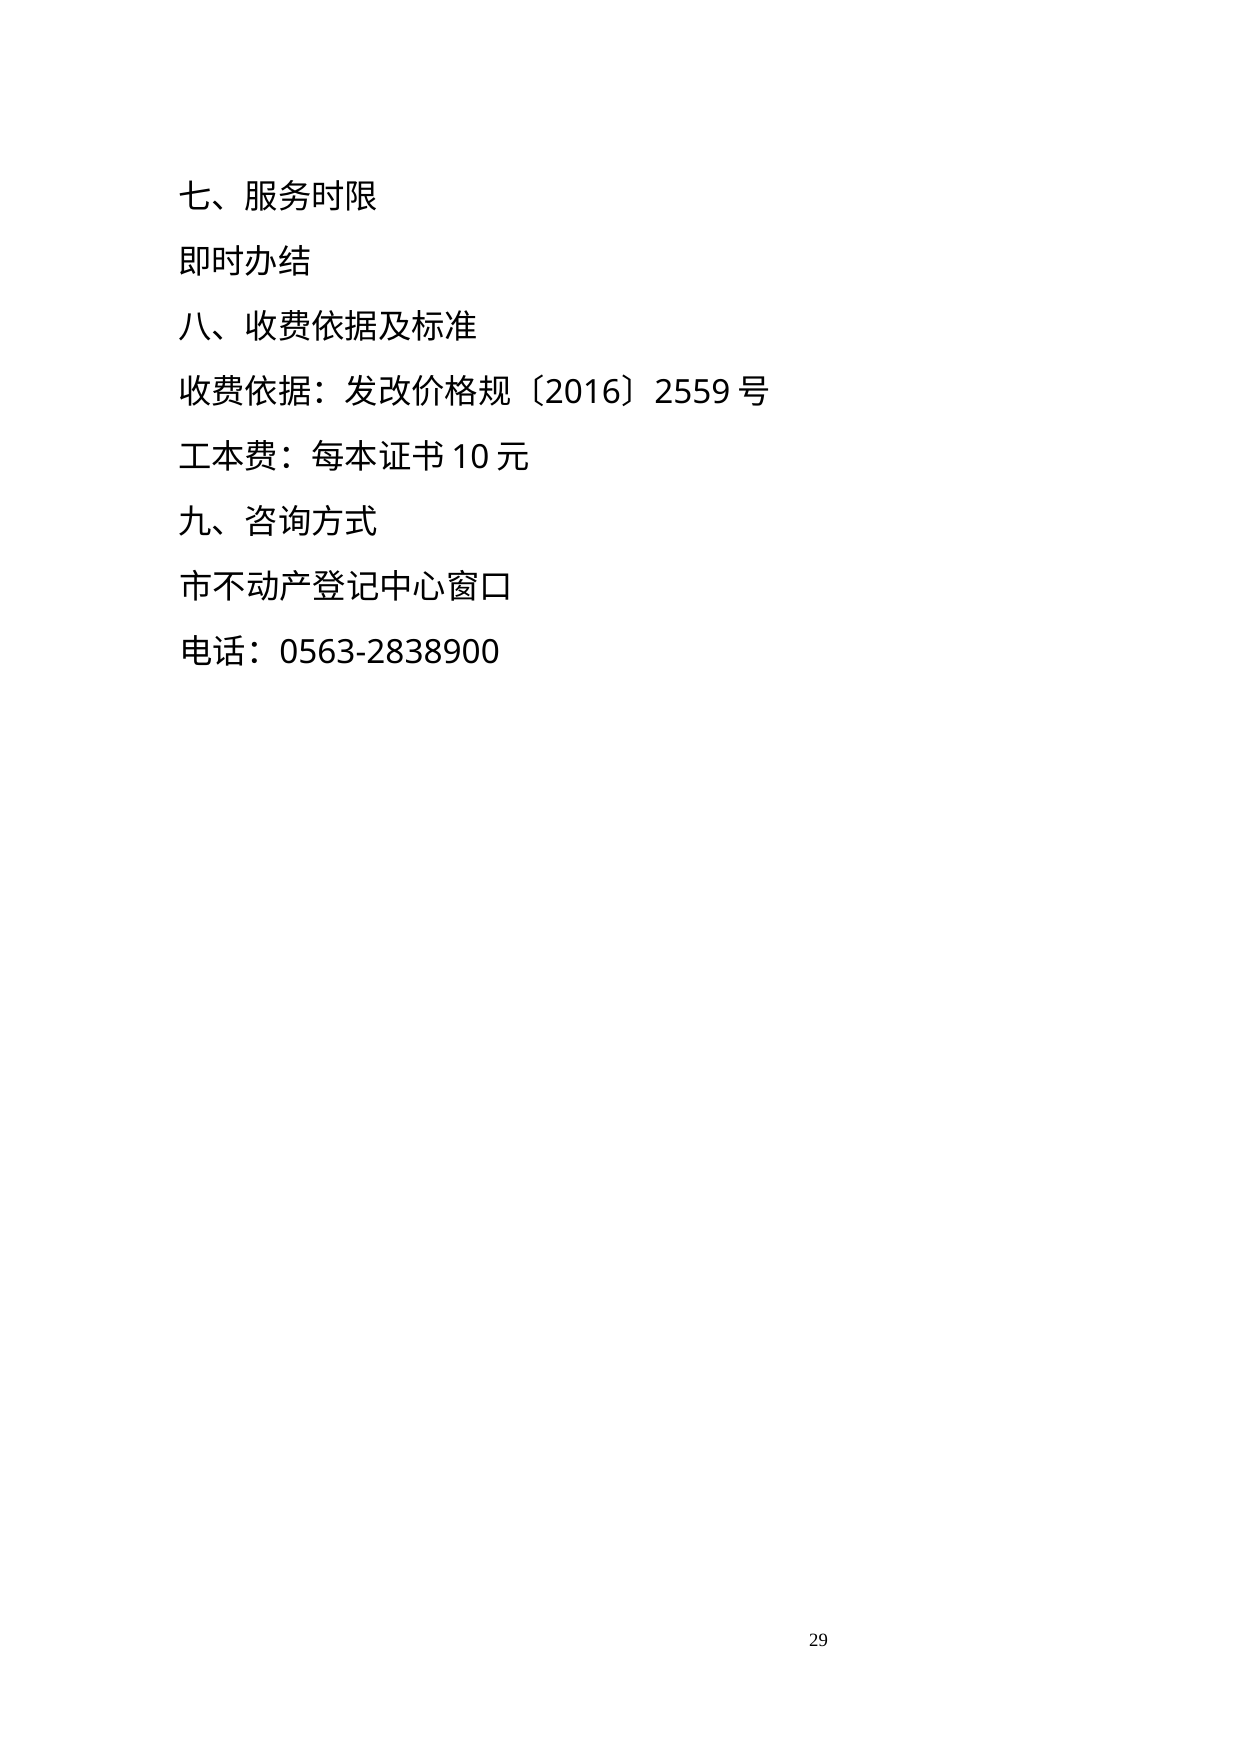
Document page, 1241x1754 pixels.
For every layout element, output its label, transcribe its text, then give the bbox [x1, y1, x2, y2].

text 七、服务时限 [112, 162, 1128, 227]
text 工本费：每本证书10元 [112, 422, 1128, 487]
text 九、咨询方式 [112, 487, 1128, 552]
text 收费依据：发改价格规〔2016〕2559号 [112, 357, 1128, 422]
text 市不动产登记中心窗口 [112, 552, 1128, 617]
text 电话：0563-2838900 [112, 617, 1128, 682]
text 即时办结 [112, 227, 1128, 292]
text 八、收费依据及标准 [112, 292, 1128, 357]
